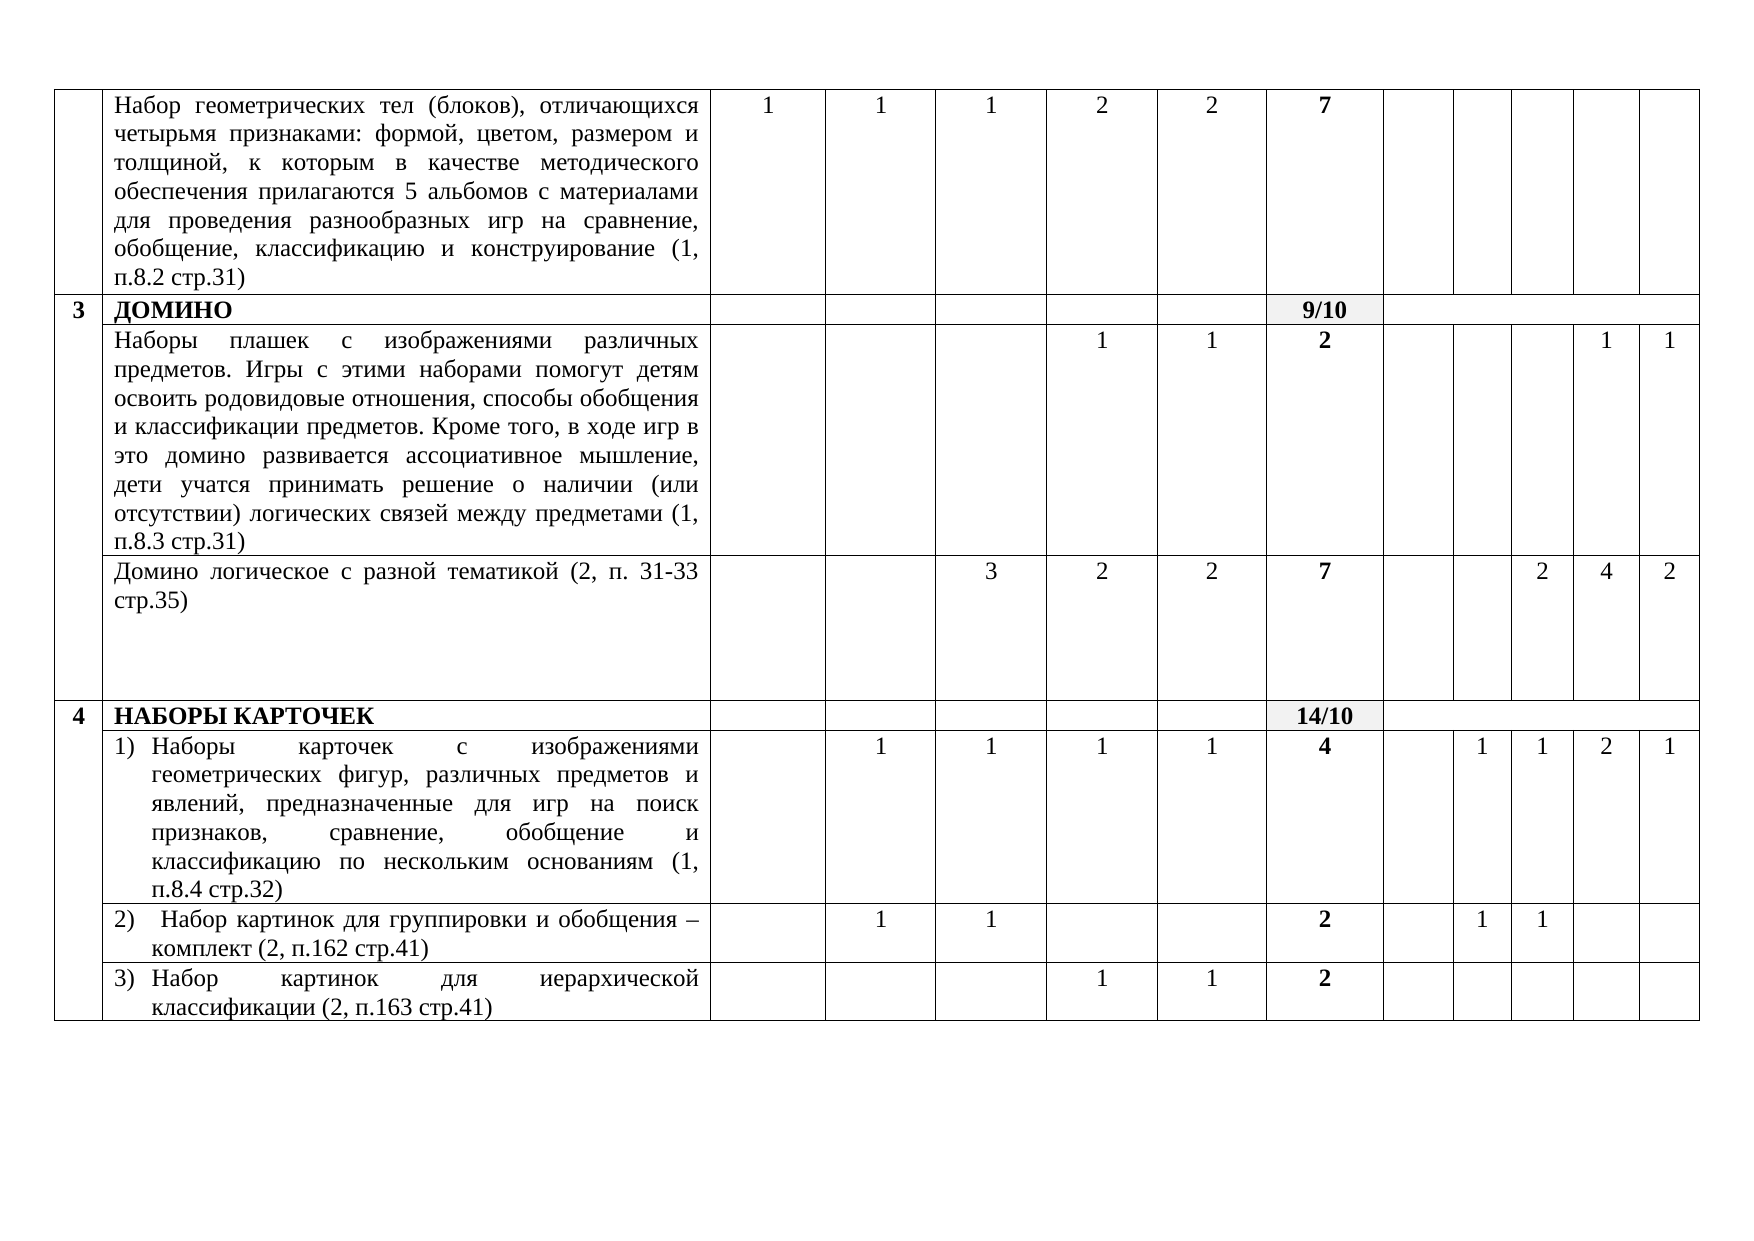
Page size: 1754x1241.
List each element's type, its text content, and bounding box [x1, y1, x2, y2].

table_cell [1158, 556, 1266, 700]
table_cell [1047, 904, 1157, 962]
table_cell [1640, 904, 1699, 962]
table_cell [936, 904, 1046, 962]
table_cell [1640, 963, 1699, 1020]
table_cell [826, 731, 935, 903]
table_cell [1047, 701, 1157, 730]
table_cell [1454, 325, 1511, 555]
table_cell 9/10 [1267, 295, 1383, 324]
table_cell 7 [1267, 90, 1383, 294]
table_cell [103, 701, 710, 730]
table_cell 1 [936, 90, 1046, 294]
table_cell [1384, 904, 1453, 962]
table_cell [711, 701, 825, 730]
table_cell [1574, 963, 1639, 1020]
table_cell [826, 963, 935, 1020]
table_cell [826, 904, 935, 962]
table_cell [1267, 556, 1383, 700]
table_cell [1512, 90, 1573, 294]
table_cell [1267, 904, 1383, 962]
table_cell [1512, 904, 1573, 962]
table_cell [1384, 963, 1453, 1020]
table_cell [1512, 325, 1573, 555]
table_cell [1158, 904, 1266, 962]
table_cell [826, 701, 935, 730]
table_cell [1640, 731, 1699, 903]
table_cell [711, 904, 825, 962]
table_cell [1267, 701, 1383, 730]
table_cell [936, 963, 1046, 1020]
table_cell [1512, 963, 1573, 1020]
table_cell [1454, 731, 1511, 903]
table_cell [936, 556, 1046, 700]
table_cell 2 [55, 90, 102, 294]
table_cell Набор геометрических тел (блоков), отличающихся четырьмя признаками: формой, цветом, размером и толщиной, к которым в качестве методического обеспечения прилагаются 5 альбомов с материалами для проведения разнообразных игр на сравнение, обобщение, классификацию и конструирование (1, п.8.2 стр.31) [103, 90, 710, 294]
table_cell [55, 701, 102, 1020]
table_cell [1640, 90, 1699, 294]
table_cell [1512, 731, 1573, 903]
table_cell [1047, 295, 1157, 324]
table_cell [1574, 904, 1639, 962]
table_cell [1454, 90, 1511, 294]
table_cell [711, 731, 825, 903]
table_cell 3 [55, 295, 102, 700]
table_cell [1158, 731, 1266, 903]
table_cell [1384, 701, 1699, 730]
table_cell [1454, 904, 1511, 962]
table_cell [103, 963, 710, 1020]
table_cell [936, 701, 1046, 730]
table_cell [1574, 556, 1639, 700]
table_cell [936, 295, 1046, 324]
table_cell 1 [711, 90, 825, 294]
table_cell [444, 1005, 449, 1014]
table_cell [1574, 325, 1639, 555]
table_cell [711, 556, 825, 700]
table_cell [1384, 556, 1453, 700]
table_cell 2 [1158, 90, 1266, 294]
table_cell [711, 295, 825, 324]
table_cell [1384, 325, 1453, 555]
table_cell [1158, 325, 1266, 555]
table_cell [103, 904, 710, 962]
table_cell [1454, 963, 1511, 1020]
table_cell [826, 295, 935, 324]
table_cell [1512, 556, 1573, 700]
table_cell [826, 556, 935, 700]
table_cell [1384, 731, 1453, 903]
table_cell [1384, 295, 1699, 324]
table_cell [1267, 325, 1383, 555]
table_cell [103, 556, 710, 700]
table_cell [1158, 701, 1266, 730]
table_cell ДОМИНО [103, 295, 710, 324]
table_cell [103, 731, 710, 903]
table_cell Наборы плашек с изображениями различных предметов. Игры с этими наборами помогут детям освоить родовидовые отношения, способы обобщения и классификации предметов. Кроме того, в ходе игр в это домино развивается ассоциативное мышление, дети учатся принимать решение о наличии (или отсутствии) логических связей между предметами (1, п.8.3 стр.31) [103, 325, 710, 555]
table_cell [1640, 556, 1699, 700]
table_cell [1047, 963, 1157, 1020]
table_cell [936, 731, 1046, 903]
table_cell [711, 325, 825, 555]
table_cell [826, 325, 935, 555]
table_cell 1 [826, 90, 935, 294]
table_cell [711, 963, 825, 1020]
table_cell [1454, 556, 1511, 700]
table_cell [1574, 90, 1639, 294]
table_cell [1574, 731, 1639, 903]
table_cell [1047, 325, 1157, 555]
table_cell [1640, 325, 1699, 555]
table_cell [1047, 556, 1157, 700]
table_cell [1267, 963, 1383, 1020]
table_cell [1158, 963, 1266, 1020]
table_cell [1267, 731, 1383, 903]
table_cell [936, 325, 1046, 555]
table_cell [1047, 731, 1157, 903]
table_cell [1384, 90, 1453, 294]
table_cell [1158, 295, 1266, 324]
table_cell 2 [1047, 90, 1157, 294]
